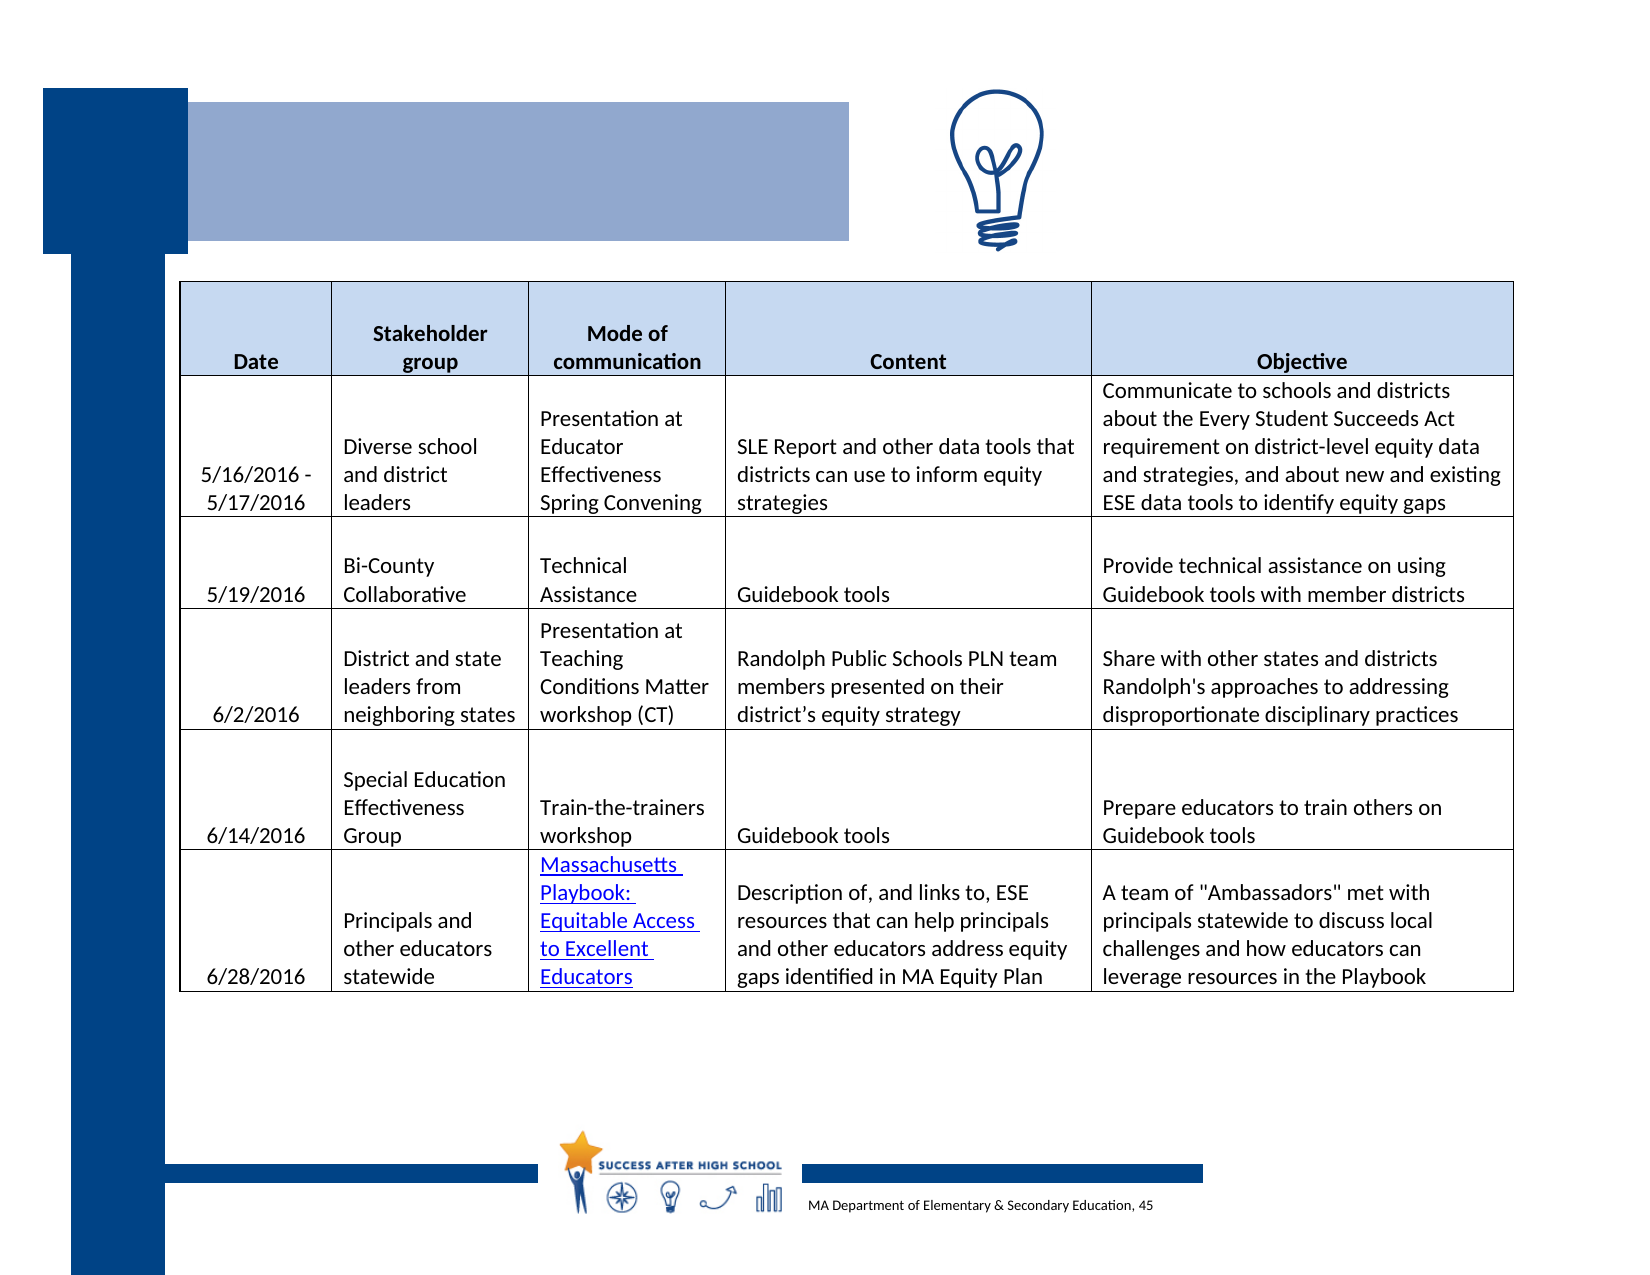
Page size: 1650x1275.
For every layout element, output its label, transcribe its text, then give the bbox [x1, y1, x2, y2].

table_cell Guidebook tools [726, 730, 1091, 849]
table_header Mode of communication [529, 282, 725, 375]
table_cell Communicate to schools and districts about the Every Student Succeeds Act requirement on district-level equity data and strategies, and about new and existing ESE data tools to identify equity gaps [1092, 376, 1513, 516]
table_cell 6/2/2016 [181, 609, 331, 728]
table_cell Diverse school and district leaders [332, 376, 528, 516]
picture [558, 1116, 784, 1227]
table_cell Share with other states and districts Randolph's approaches to addressing disproportionate disciplinary practices [1092, 609, 1513, 728]
table_cell District and state leaders from neighboring states [332, 609, 528, 728]
table_cell Special Education Effectiveness Group [332, 730, 528, 849]
table_cell Train-the-trainers workshop [529, 730, 725, 849]
table_cell SLE Report and other data tools that districts can use to inform equity strategies [726, 376, 1091, 516]
picture [934, 88, 1057, 253]
table_cell Guidebook tools [726, 517, 1091, 608]
table_cell Presentation at Teaching Conditions Matter workshop (CT) [529, 609, 725, 728]
table_cell 5/19/2016 [181, 517, 331, 608]
table_cell Massachusetts Playbook: Equitable Access to Excellent Educators [529, 850, 725, 991]
table_header Stakeholder group [332, 282, 528, 375]
table_cell Principals and other educators statewide [332, 850, 528, 991]
table_cell Prepare educators to train others on Guidebook tools [1092, 730, 1513, 849]
table_cell Technical Assistance [529, 517, 725, 608]
table_cell A team of "Ambassadors" met with principals statewide to discuss local challenges and how educators can leverage resources in the Playbook [1092, 850, 1513, 991]
table_cell Bi-County Collaborative [332, 517, 528, 608]
table_cell Presentation at Educator Effectiveness Spring Convening [529, 376, 725, 516]
table_cell 6/14/2016 [181, 730, 331, 849]
table_cell Description of, and links to, ESE resources that can help principals and other educators address equity gaps identified in MA Equity Plan [726, 850, 1091, 991]
table_cell Randolph Public Schools PLN team members presented on their district’s equity strategy [726, 609, 1091, 728]
table_cell Provide technical assistance on using Guidebook tools with member districts [1092, 517, 1513, 608]
table_header Content [726, 282, 1091, 375]
table_header Date [181, 282, 331, 375]
table_cell 6/28/2016 [181, 850, 331, 991]
table_header Objective [1092, 282, 1513, 375]
table_cell 5/16/2016 - 5/17/2016 [181, 376, 331, 516]
